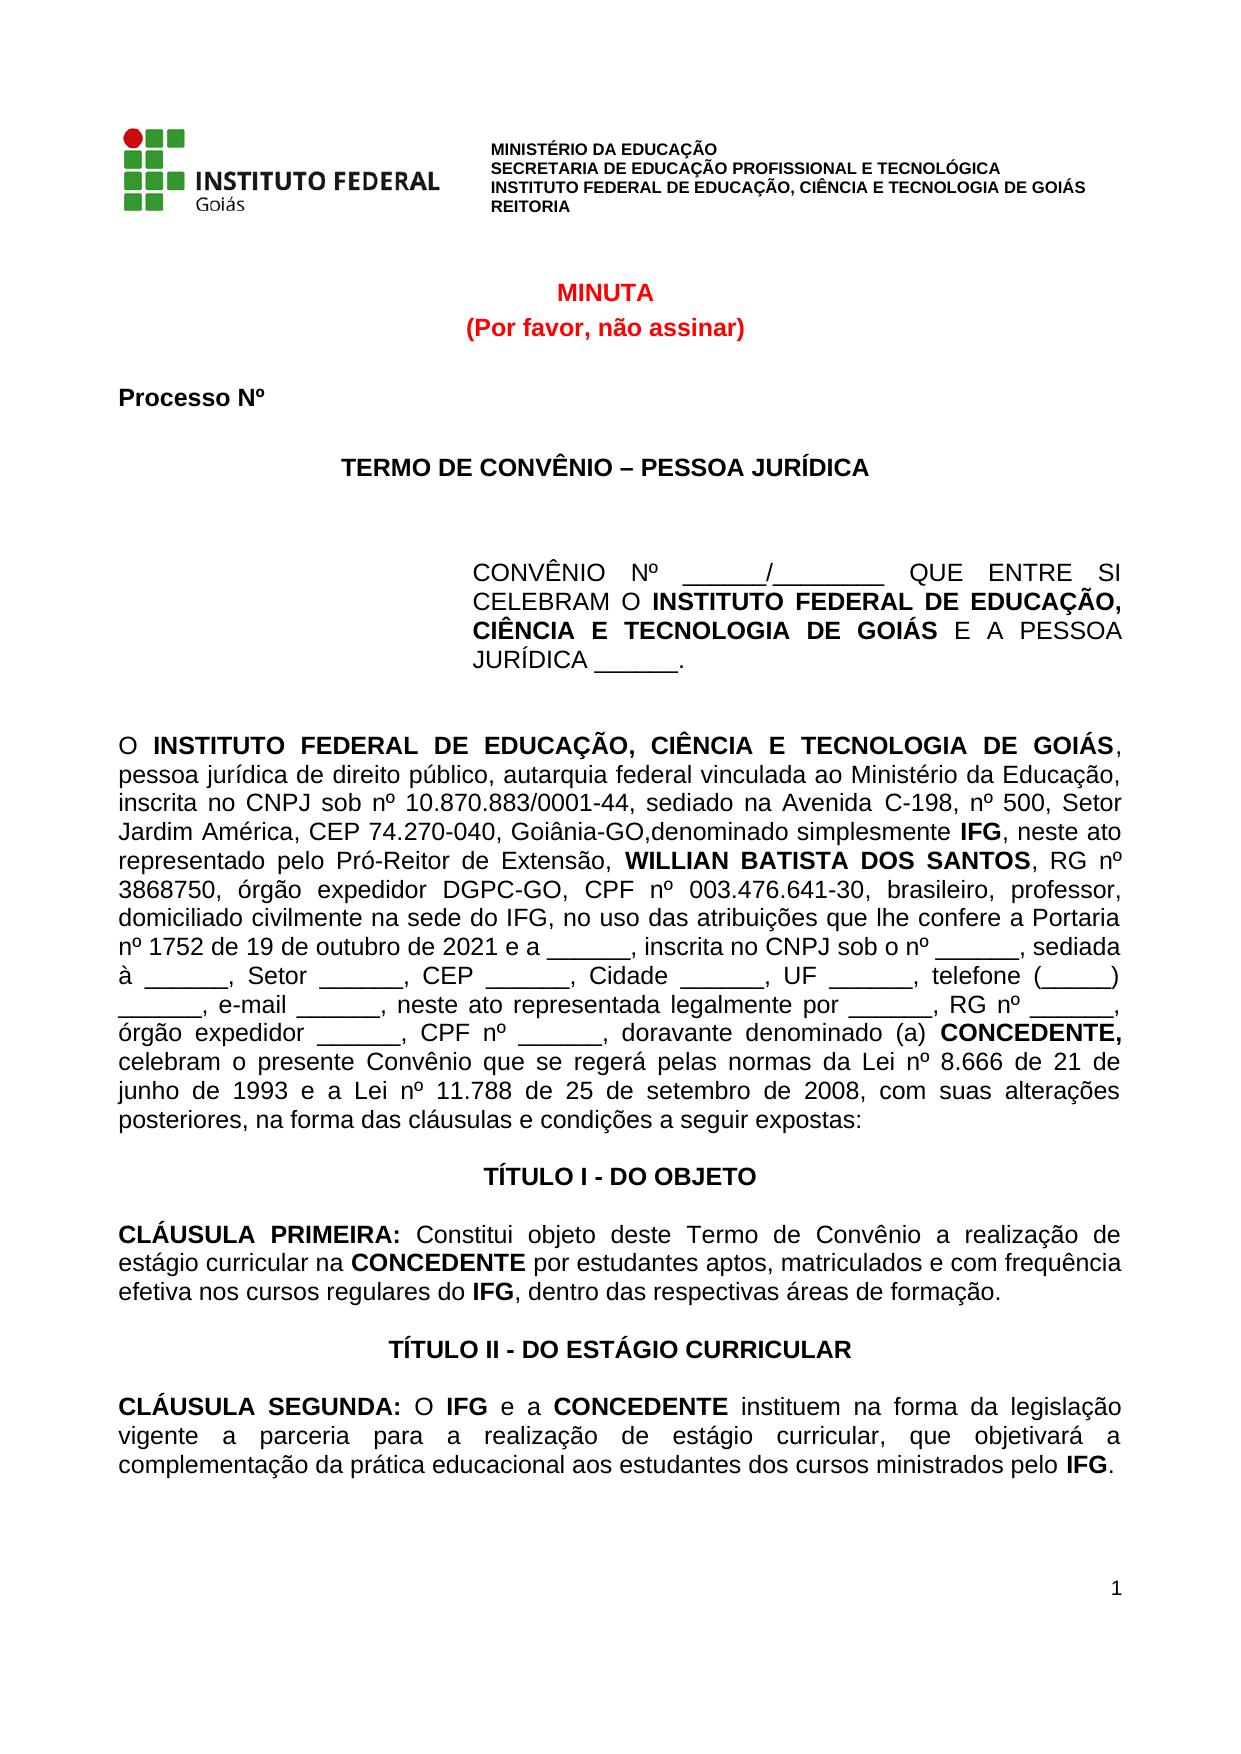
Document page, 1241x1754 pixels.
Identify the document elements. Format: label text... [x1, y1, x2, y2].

text TÍTULO II - DO ESTÁGIO CURRICULAR [118, 1335, 1122, 1363]
text CLÁUSULA PRIMEIRA: Constitui objeto deste Termo de Convênio a realização de estágio curricular na CONCEDENTE por estudantes aptos, matriculados e com frequência efetiva nos cursos regulares do IFG, dentro das respectivas áreas de formação. [118, 1220, 1122, 1306]
text O INSTITUTO FEDERAL DE EDUCAÇÃO, CIÊNCIA E TECNOLOGIA DE GOIÁS, pessoa jurídica de direito público, autarquia federal vinculada ao Ministério da Educação, inscrita no CNPJ sob nº 10.870.883/0001-44, sediado na Avenida C-198, nº 500, Setor Jardim América, CEP 74.270-040, Goiânia-GO,denominado simplesmente IFG, neste ato representado pelo Pró-Reitor de Extensão, WILLIAN BATISTA DOS SANTOS, RG nº 3868750, órgão expedidor DGPC-GO, CPF nº 003.476.641-30, brasileiro, professor, domiciliado civilmente na sede do IFG, no uso das atribuições que lhe confere a Portaria nº 1752 de 19 de outubro de 2021 e a ______, inscrita no CNPJ sob o nº ______, sediada à ______, Setor ______, CEP ______, Cidade ______, UF ______, telefone (_____) ______, e-mail ______, neste ato representada legalmente por ______, RG nº ______, órgão expedidor ______, CPF nº ______, doravante denominado (a) CONCEDENTE, celebram o presente Convênio que se regerá pelas normas da Lei nº 8.666 de 21 de junho de 1993 e a Lei nº 11.788 de 25 de setembro de 2008, com suas alterações posteriores, na forma das cláusulas e condições a seguir expostas: [118, 731, 1122, 1133]
picture [118, 118, 448, 221]
text Processo Nº [118, 383, 1093, 412]
text TERMO DE CONVÊNIO – PESSOA JURÍDICA [118, 453, 1093, 482]
text CLÁUSULA SEGUNDA: O IFG e a CONCEDENTE instituem na forma da legislação vigente a parceria para a realização de estágio curricular, que objetivará a complementação da prática educacional aos estudantes dos cursos ministrados pelo IFG. [118, 1392, 1122, 1478]
text (Por favor, não assinar) [118, 313, 1093, 342]
text MINUTA [118, 278, 1093, 307]
subtitle TÍTULO I - DO OBJETO [118, 1162, 1122, 1191]
text CONVÊNIO Nº ______/________ QUE ENTRE SI CELEBRAM O INSTITUTO FEDERAL DE EDUCAÇÃO, CIÊNCIA E TECNOLOGIA DE GOIÁS E A PESSOA JURÍDICA ______. [472, 558, 1122, 673]
